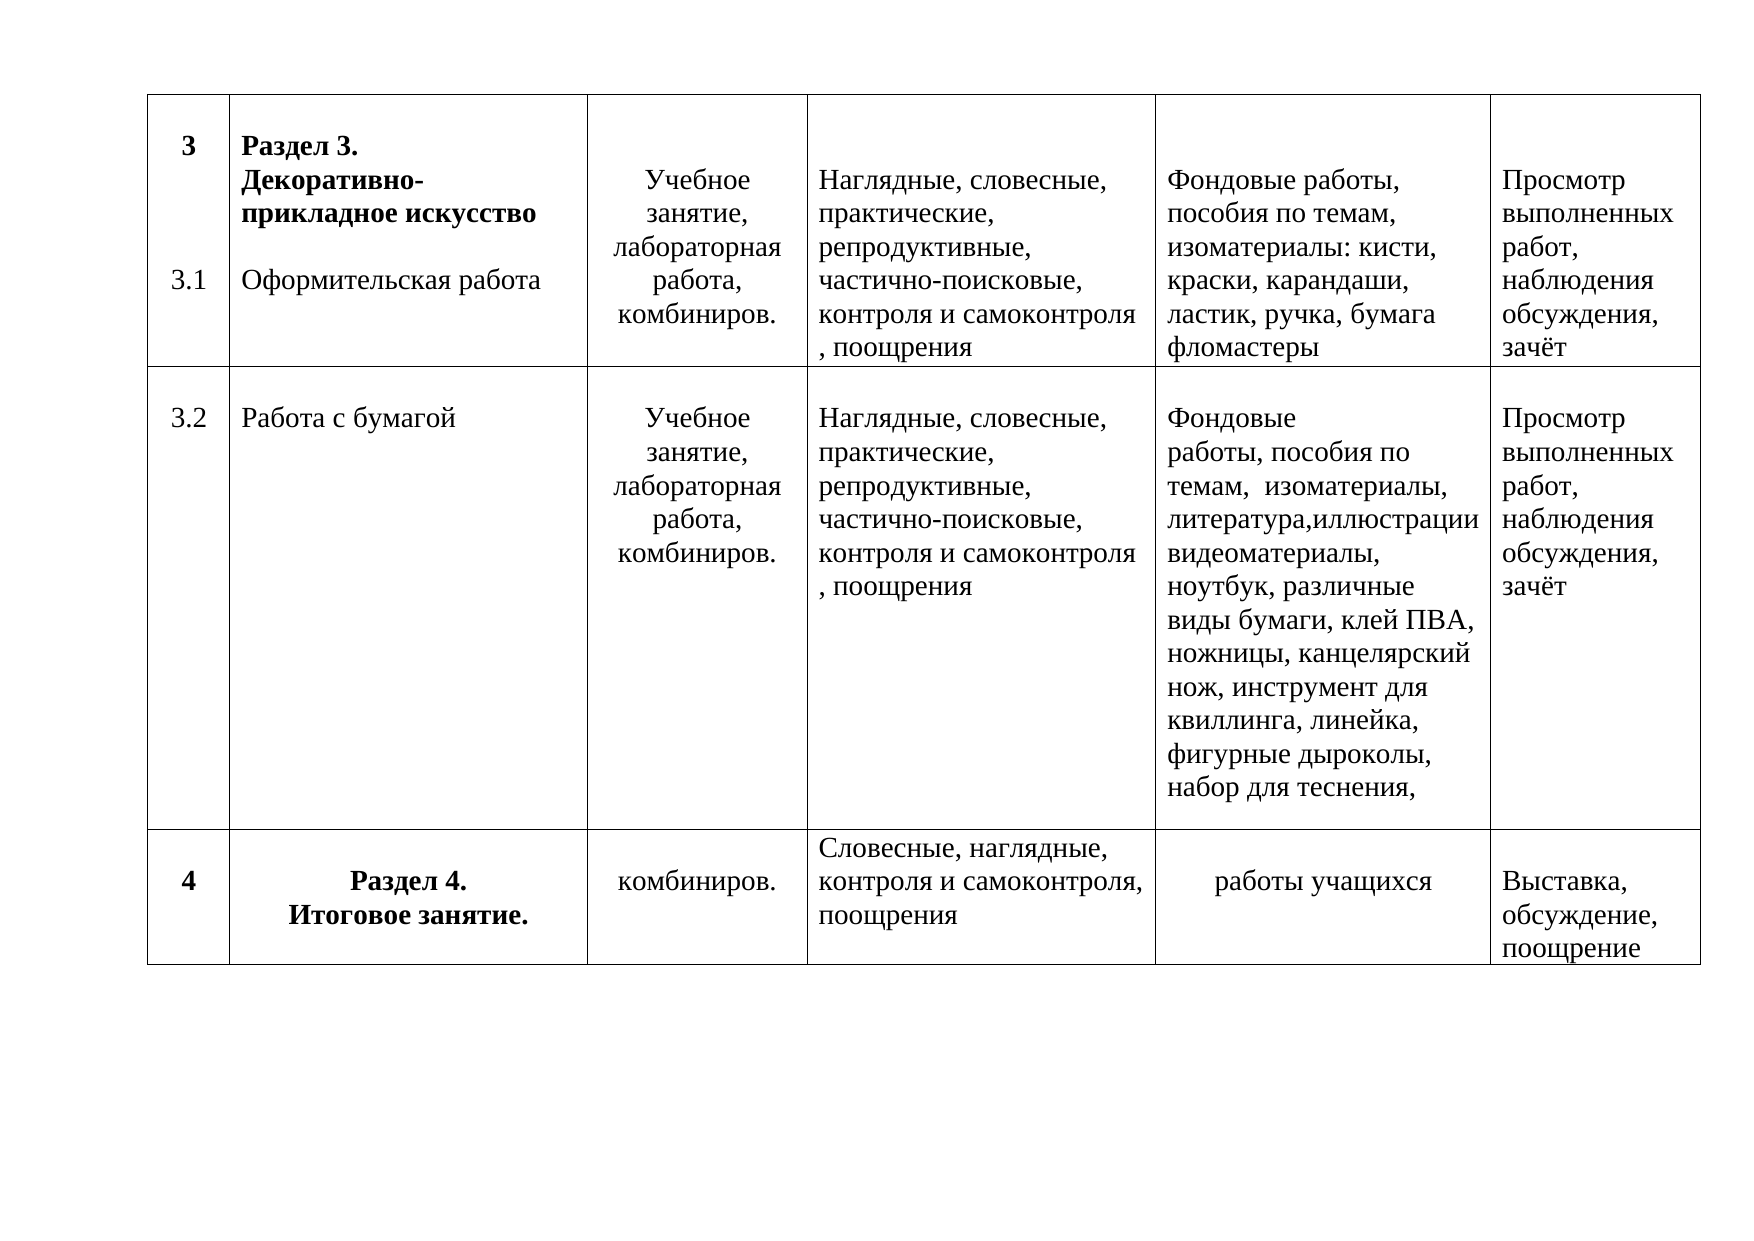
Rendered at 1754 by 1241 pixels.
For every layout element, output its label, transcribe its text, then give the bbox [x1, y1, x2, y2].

table_cell комбиниров. [588, 830, 807, 964]
table_cell работы учащихся [1156, 830, 1490, 964]
table_cell Наглядные, словесные, практические, репродуктивные, частично-поисковые, контроля и самоконтроля , поощрения [808, 367, 1155, 829]
table_cell Раздел 3. Декоративно- прикладное искусство Оформительская работа [230, 95, 587, 366]
table_cell 3 3.1 [148, 95, 229, 366]
table_cell Учебное занятие, лабораторная работа, комбиниров. [588, 367, 807, 829]
table_cell Фондовые работы, пособия по темам, изоматериалы: кисти, краски, карандаши, ластик, ручка, бумага фломастеры [1156, 95, 1490, 366]
table_cell 3.2 [148, 367, 229, 829]
table_cell Словесные, наглядные, контроля и самоконтроля, поощрения [808, 830, 1155, 964]
table_cell Выставка, обсуждение, поощрение [1491, 830, 1700, 964]
table_cell Просмотр выполненных работ, наблюдения обсуждения, зачёт [1491, 367, 1700, 829]
table_cell Фондовые работы, пособия по темам, изоматериалы, литература,иллюстрации видеоматериалы, ноутбук, различные виды бумаги, клей ПВА, ножницы, канцелярский нож, инструмент для квиллинга, линейка, фигурные дыроколы, набор для теснения, [1156, 367, 1490, 829]
table_cell 4 [148, 830, 229, 964]
table_cell Учебное занятие, лабораторная работа, комбиниров. [588, 95, 807, 366]
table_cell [808, 95, 1155, 366]
table_cell Просмотр выполненных работ, наблюдения обсуждения, зачёт [1491, 95, 1700, 366]
table_cell Работа с бумагой [230, 367, 587, 829]
table_cell Раздел 4. Итоговое занятие. [230, 830, 587, 964]
